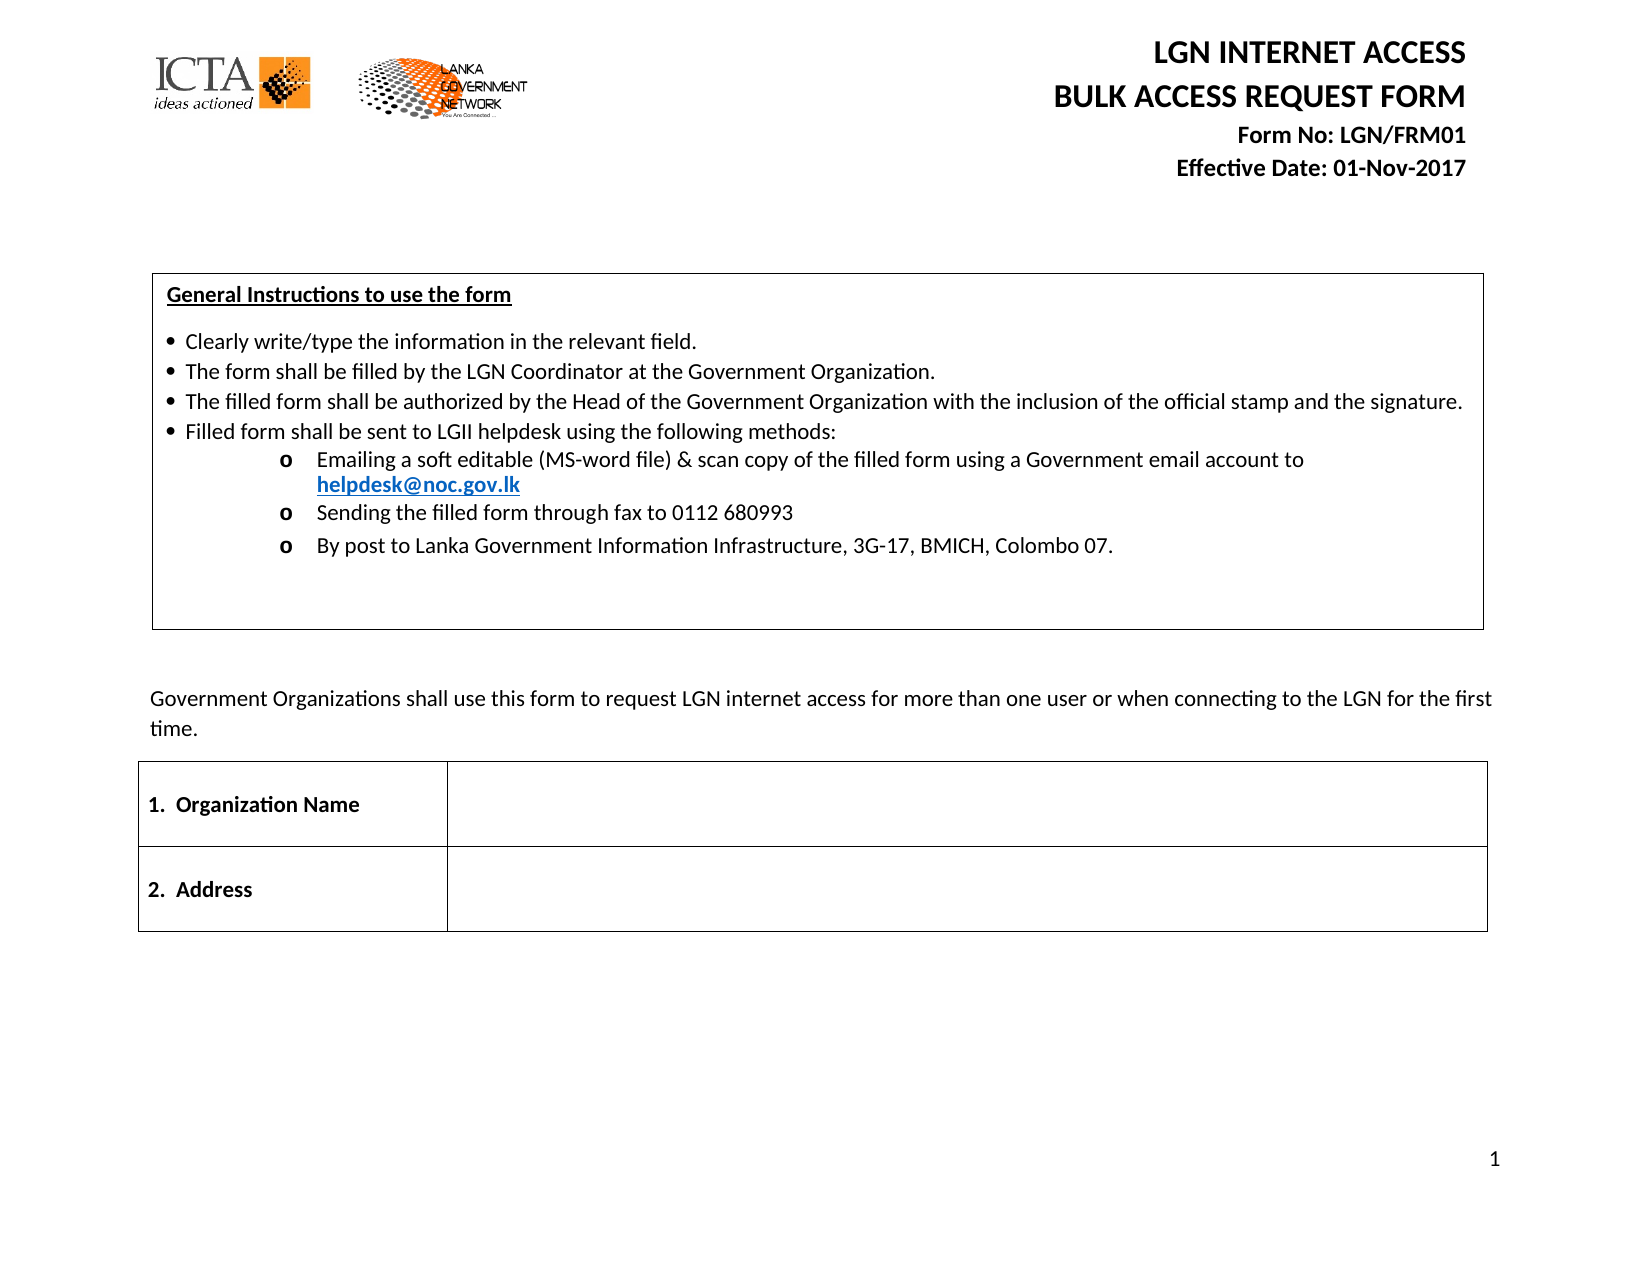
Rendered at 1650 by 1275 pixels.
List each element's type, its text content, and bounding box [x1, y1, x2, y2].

table_header Organization Name [139, 762, 447, 846]
picture [357, 56, 535, 121]
table_cell Address [139, 847, 447, 931]
picture [150, 51, 315, 114]
table_cell [448, 847, 1487, 931]
table_header [448, 762, 1487, 846]
list Government Organizations shall use this form to request LGN internet access for more than one user or when connecting to the LGN for the first time. [150, 684, 1500, 742]
